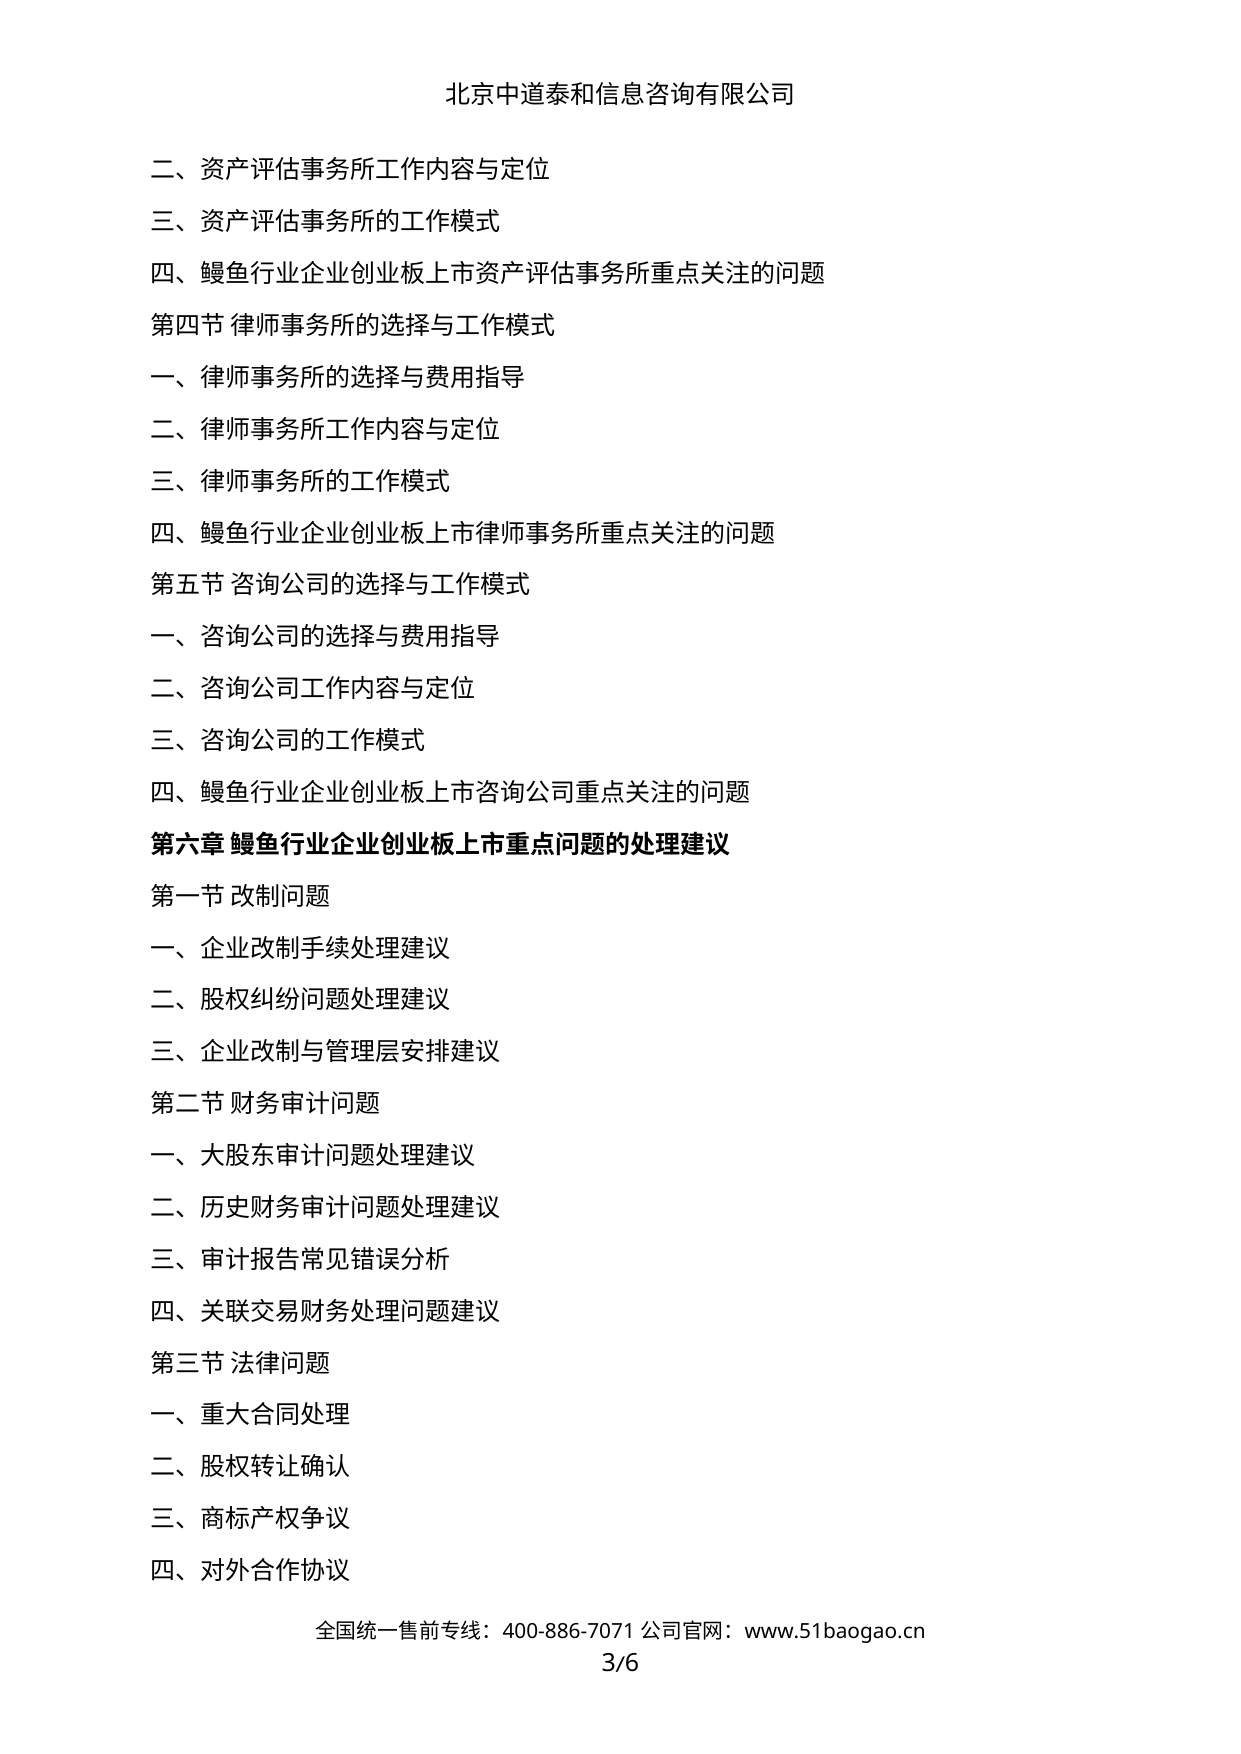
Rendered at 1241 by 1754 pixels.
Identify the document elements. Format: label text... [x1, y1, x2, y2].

text 二、股权纠纷问题处理建议 [150, 980, 1090, 1016]
text 第二节 财务审计问题 [150, 1084, 1090, 1120]
text 三、资产评估事务所的工作模式 [150, 202, 1090, 238]
text 第三节 法律问题 [150, 1343, 1090, 1379]
text 二、咨询公司工作内容与定位 [150, 669, 1090, 705]
text 二、律师事务所工作内容与定位 [150, 409, 1090, 446]
text 一、大股东审计问题处理建议 [150, 1136, 1090, 1172]
text 二、资产评估事务所工作内容与定位 [150, 150, 1090, 186]
text 一、企业改制手续处理建议 [150, 928, 1090, 964]
text 三、商标产权争议 [150, 1499, 1090, 1535]
text 一、咨询公司的选择与费用指导 [150, 617, 1090, 653]
text 四、鳗鱼行业企业创业板上市资产评估事务所重点关注的问题 [150, 254, 1090, 290]
text 第五节 咨询公司的选择与工作模式 [150, 565, 1090, 601]
text 四、关联交易财务处理问题建议 [150, 1291, 1090, 1327]
text 四、鳗鱼行业企业创业板上市咨询公司重点关注的问题 [150, 772, 1090, 809]
text 一、律师事务所的选择与费用指导 [150, 357, 1090, 394]
text 第一节 改制问题 [150, 876, 1090, 912]
text 第六章 鳗鱼行业企业创业板上市重点问题的处理建议 [150, 824, 1090, 861]
text 三、审计报告常见错误分析 [150, 1239, 1090, 1276]
text 四、对外合作协议 [150, 1551, 1090, 1587]
text 二、历史财务审计问题处理建议 [150, 1187, 1090, 1224]
text 三、企业改制与管理层安排建议 [150, 1032, 1090, 1068]
text 三、咨询公司的工作模式 [150, 721, 1090, 757]
text 一、重大合同处理 [150, 1395, 1090, 1431]
text 三、律师事务所的工作模式 [150, 461, 1090, 497]
text 第四节 律师事务所的选择与工作模式 [150, 306, 1090, 342]
text 二、股权转让确认 [150, 1447, 1090, 1483]
text 四、鳗鱼行业企业创业板上市律师事务所重点关注的问题 [150, 513, 1090, 549]
